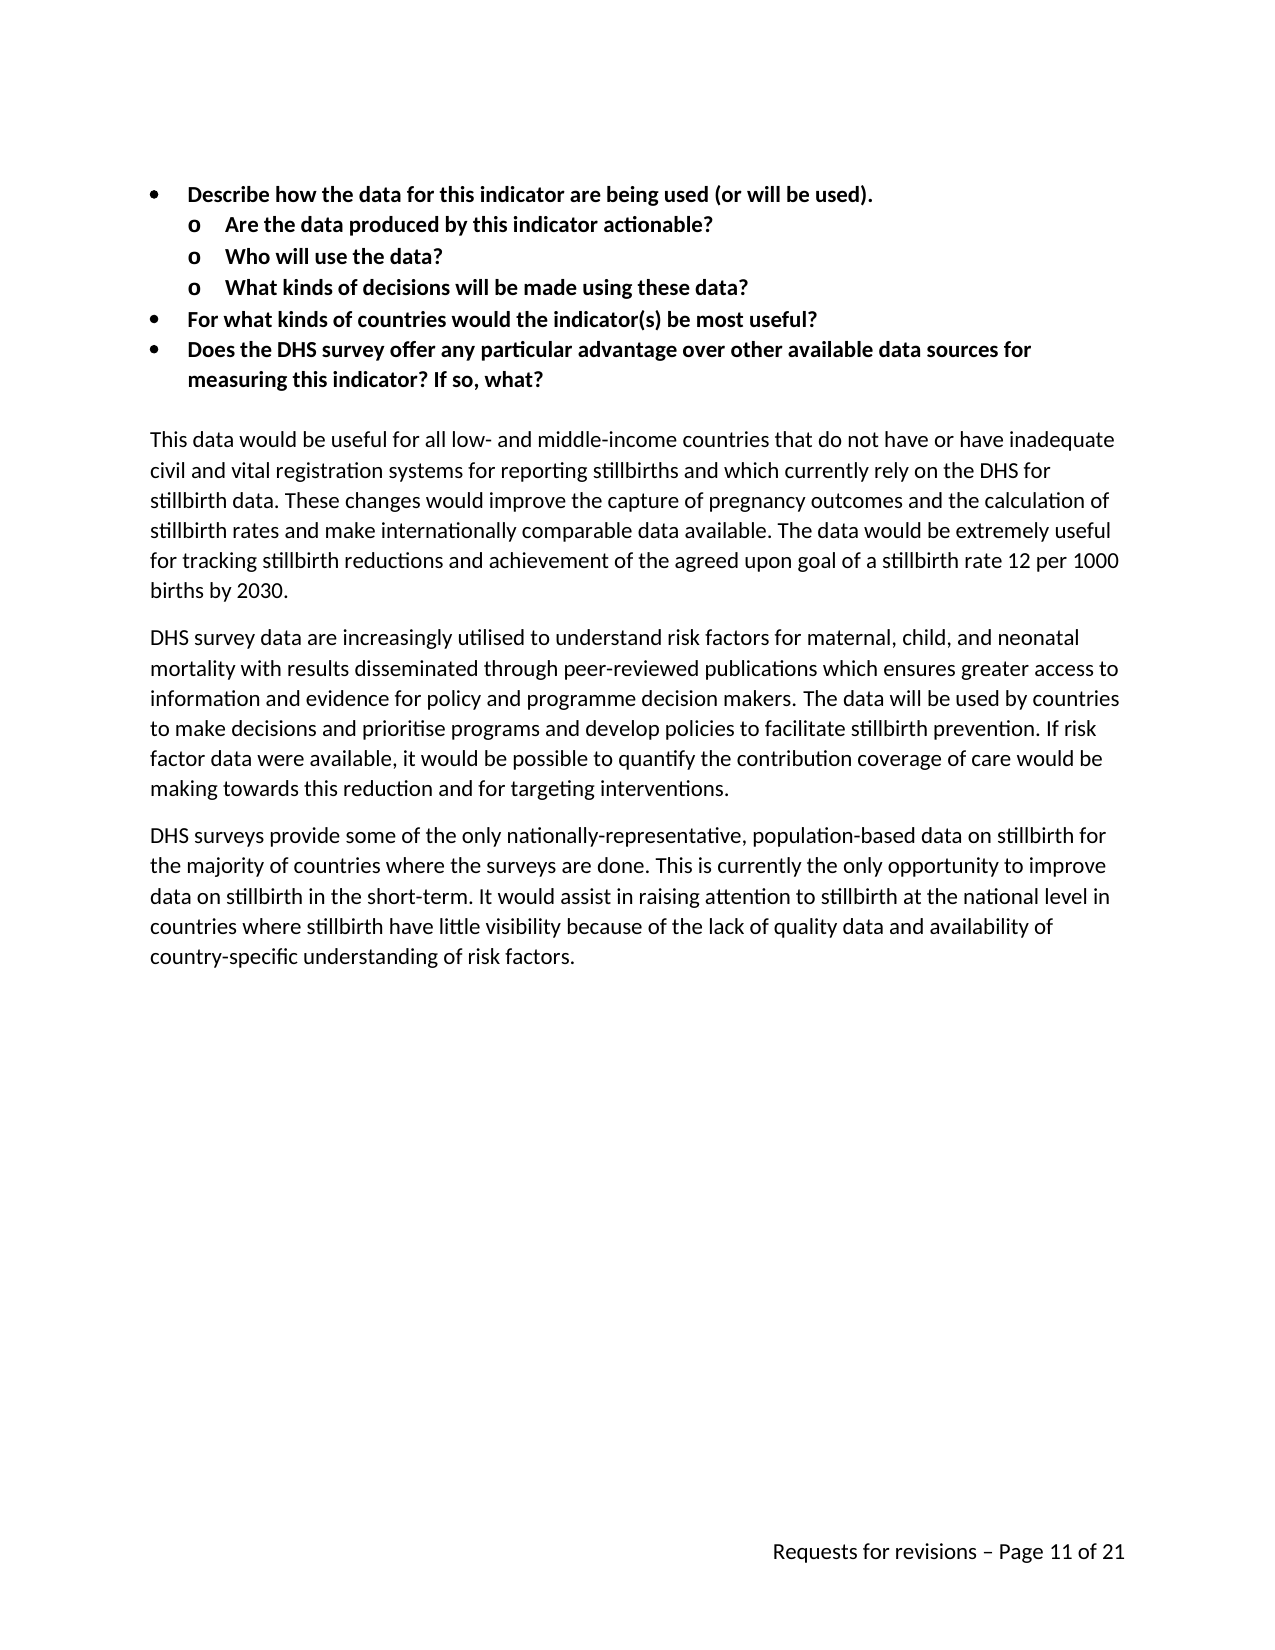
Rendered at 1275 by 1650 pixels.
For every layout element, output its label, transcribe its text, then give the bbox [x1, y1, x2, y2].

list Does the DHS survey offer any particular advantage over other available data sources for measuring this indicator? If so, what? [150, 335, 1125, 393]
list For what kinds of countries would the indicator(s) be most useful? [150, 305, 1125, 333]
list Are the data produced by this indicator actionable? [187, 210, 1125, 239]
list Who will use the data? [187, 242, 1125, 271]
list What kinds of decisions will be made using these data? [187, 273, 1125, 302]
text DHS surveys provide some of the only nationally-representative, population-based data on stillbirth for the majority of countries where the surveys are done. This is currently the only opportunity to improve data on stillbirth in the short-term. It would assist in raising attention to stillbirth at the national level in countries where stillbirth have little visibility because of the lack of quality data and availability of country-specific understanding of risk factors. [150, 821, 1125, 970]
text DHS survey data are increasingly utilised to understand risk factors for maternal, child, and neonatal mortality with results disseminated through peer-reviewed publications which ensures greater access to information and evidence for policy and programme decision makers. The data will be used by countries to make decisions and prioritise programs and develop policies to facilitate stillbirth prevention. If risk factor data were available, it would be possible to quantify the contribution coverage of care would be making towards this reduction and for targeting interventions. [150, 623, 1125, 803]
list Describe how the data for this indicator are being used (or will be used). [150, 180, 1125, 208]
text This data would be useful for all low- and middle-income countries that do not have or have inadequate civil and vital registration systems for reporting stillbirths and which currently rely on the DHS for stillbirth data. These changes would improve the capture of pregnancy outcomes and the calculation of stillbirth rates and make internationally comparable data available. The data would be extremely useful for tracking stillbirth reductions and achievement of the agreed upon goal of a stillbirth rate 12 per 1000 births by 2030. [150, 426, 1125, 605]
